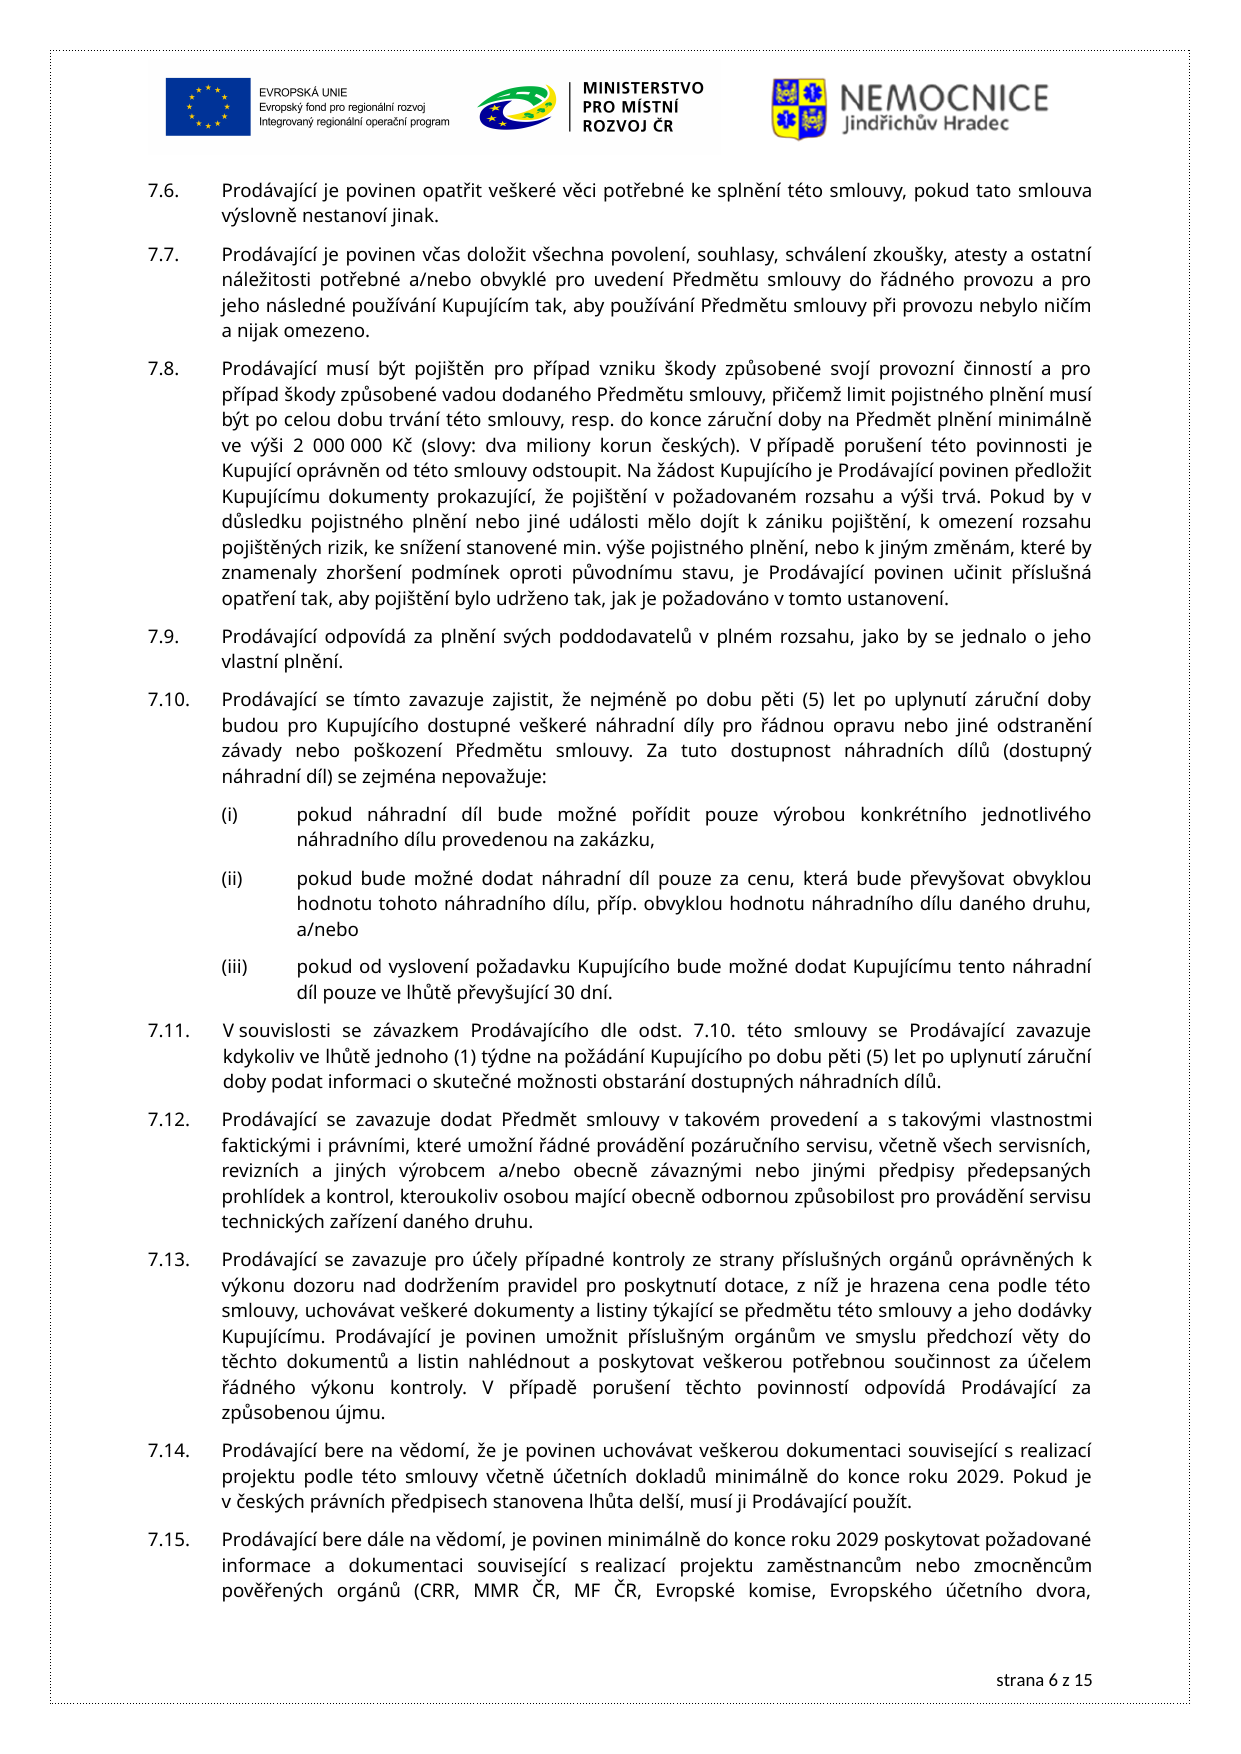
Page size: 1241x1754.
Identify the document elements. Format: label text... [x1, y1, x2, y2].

text Prodávající se zavazuje dodat Předmět smlouvy v takovém provedení a s takovými vlastnostmi faktickými i právními, které umožní řádné provádění pozáručního servisu, včetně všech servisních, revizních a jiných výrobcem a/nebo obecně závaznými nebo jinými předpisy předepsaných prohlídek a kontrol, kteroukoliv osobou mající obecně odbornou způsobilost pro provádění servisu technických zařízení daného druhu. [148, 1106, 1093, 1234]
text Prodávající je povinen včas doložit všechna povolení, souhlasy, schválení zkoušky, atesty a ostatní náležitosti potřebné a/nebo obvyklé pro uvedení Předmětu smlouvy do řádného provozu a pro jeho následné používání Kupujícím tak, aby používání Předmětu smlouvy při provozu nebylo ničím a nijak omezeno. [148, 241, 1093, 343]
picture [147, 59, 722, 155]
text V souvislosti se závazkem Prodávajícího dle odst. 7.10. této smlouvy se Prodávající zavazuje kdykoliv ve lhůtě jednoho (1) týdne na požádání Kupujícího po dobu pěti (5) let po uplynutí záruční doby podat informaci o skutečné možnosti obstarání dostupných náhradních dílů. [148, 1017, 1093, 1094]
picture [748, 69, 1075, 149]
text Prodávající se zavazuje pro účely případné kontroly ze strany příslušných orgánů oprávněných k výkonu dozoru nad dodržením pravidel pro poskytnutí dotace, z níž je hrazena cena podle této smlouvy, uchovávat veškeré dokumenty a listiny týkající se předmětu této smlouvy a jeho dodávky Kupujícímu. Prodávající je povinen umožnit příslušným orgánům ve smyslu předchozí věty do těchto dokumentů a listin nahlédnout a poskytovat veškerou potřebnou součinnost za účelem řádného výkonu kontroly. V případě porušení těchto povinností odpovídá Prodávající za způsobenou újmu. [148, 1247, 1093, 1425]
list pokud bude možné dodat náhradní díl pouze za cenu, která bude převyšovat obvyklou hodnotu tohoto náhradního dílu, příp. obvyklou hodnotu náhradního dílu daného druhu, a/nebo [221, 865, 1093, 941]
list pokud od vyslovení požadavku Kupujícího bude možné dodat Kupujícímu tento náhradní díl pouze ve lhůtě převyšující 30 dní. [221, 954, 1093, 1005]
text Prodávající bere na vědomí, že je povinen uchovávat veškerou dokumentaci související s realizací projektu podle této smlouvy včetně účetních dokladů minimálně do konce roku 2029. Pokud je v českých právních předpisech stanovena lhůta delší, musí ji Prodávající použít. [148, 1438, 1093, 1514]
text Prodávající musí být pojištěn pro případ vzniku škody způsobené svojí provozní činností a pro případ škody způsobené vadou dodaného Předmětu smlouvy, přičemž limit pojistného plnění musí být po celou dobu trvání této smlouvy, resp. do konce záruční doby na Předmět plnění minimálně ve výši 2 000 000 Kč (slovy: dva miliony korun českých). V případě porušení této povinnosti je Kupující oprávněn od této smlouvy odstoupit. Na žádost Kupujícího je Prodávající povinen předložit Kupujícímu dokumenty prokazující, že pojištění v požadovaném rozsahu a výši trvá. Pokud by v důsledku pojistného plnění nebo jiné události mělo dojít k zániku pojištění, k omezení rozsahu pojištěných rizik, ke snížení stanovené min. výše pojistného plnění, nebo k jiným změnám, které by znamenaly zhoršení podmínek oproti původnímu stavu, je Prodávající povinen učinit příslušná opatření tak, aby pojištění bylo udrženo tak, jak je požadováno v tomto ustanovení. [148, 355, 1093, 611]
list pokud náhradní díl bude možné pořídit pouze výrobou konkrétního jednotlivého náhradního dílu provedenou na zakázku, [221, 801, 1093, 852]
text Prodávající odpovídá za plnění svých poddodavatelů v plném rozsahu, jako by se jednalo o jeho vlastní plnění. [148, 623, 1093, 674]
text Prodávající se tímto zavazuje zajistit, že nejméně po dobu pěti (5) let po uplynutí záruční doby budou pro Kupujícího dostupné veškeré náhradní díly pro řádnou opravu nebo jiné odstranění závady nebo poškození Předmětu smlouvy. Za tuto dostupnost náhradních dílů (dostupný náhradní díl) se zejména nepovažuje: [148, 687, 1093, 789]
text Prodávající je povinen opatřit veškeré věci potřebné ke splnění této smlouvy, pokud tato smlouva výslovně nestanoví jinak. [148, 177, 1093, 228]
